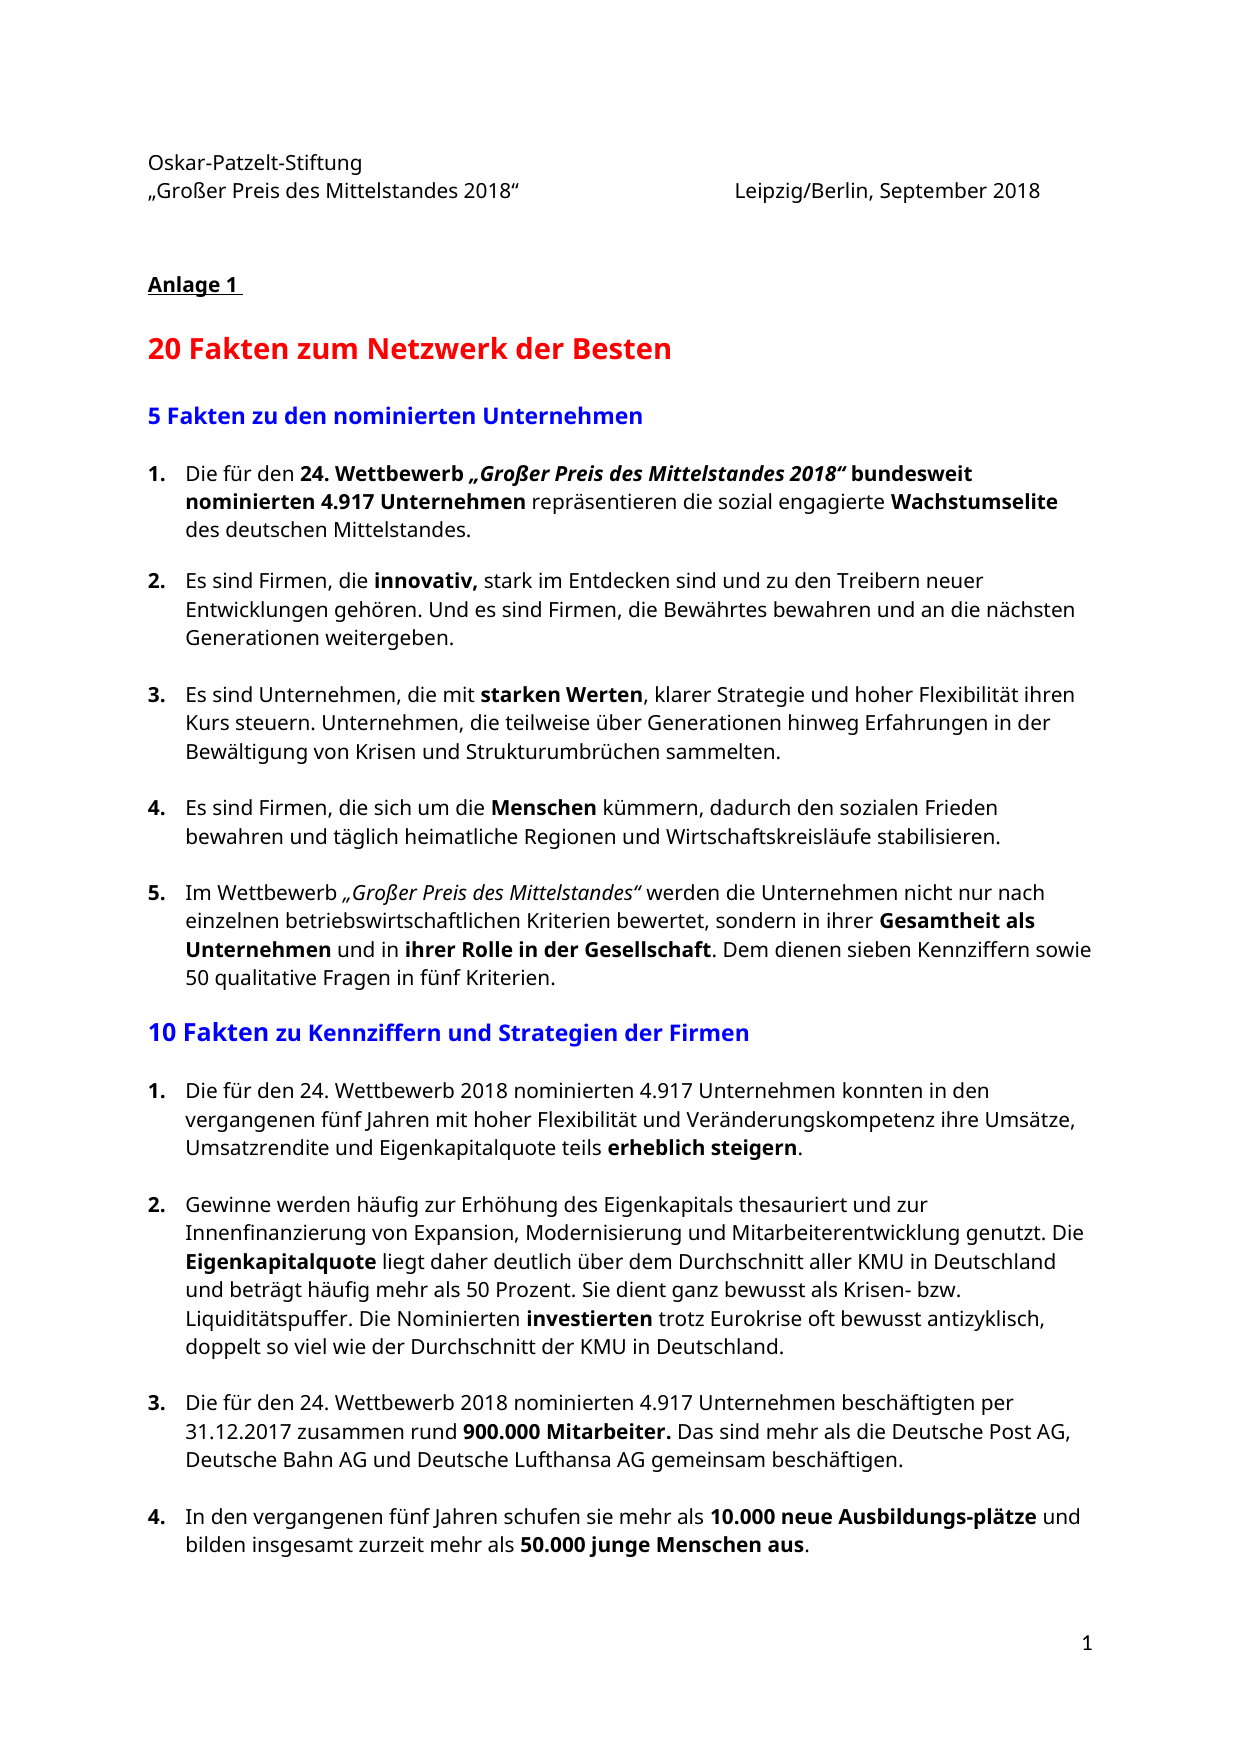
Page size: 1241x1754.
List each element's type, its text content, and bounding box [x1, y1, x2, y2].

list Die für den 24. Wettbewerb „Großer Preis des Mittelstandes 2018“ bundesweit nominierten 4.917 Unternehmen repräsentieren die sozial engagierte Wachstumselite des deutschen Mittelstandes. [148, 459, 1093, 544]
list Gewinne werden häufig zur Erhöhung des Eigenkapitals thesauriert und zur Innenfinanzierung von Expansion, Modernisierung und Mitarbeiterentwicklung genutzt. Die Eigenkapitalquote liegt daher deutlich über dem Durchschnitt aller KMU in Deutschland und beträgt häufig mehr als 50 Prozent. Sie dient ganz bewusst als Krisen- bzw. Liquiditätspuffer. Die Nominierten investierten trotz Eurokrise oft bewusst antizyklisch, doppelt so viel wie der Durchschnitt der KMU in Deutschland. [148, 1190, 1093, 1388]
list Es sind Unternehmen, die mit starken Werten, klarer Strategie und hoher Flexibilität ihren Kurs steuern. Unternehmen, die teilweise über Generationen hinweg Erfahrungen in der Bewältigung von Krisen und Strukturumbrüchen sammelten. [148, 680, 1093, 793]
text „Großer Preis des Mittelstandes 2018“ Leipzig/Berlin, September 2018 [148, 176, 1093, 204]
list Die für den 24. Wettbewerb 2018 nominierten 4.917 Unternehmen beschäftigten per 31.12.2017 zusammen rund 900.000 Mitarbeiter. Das sind mehr als die Deutsche Post AG, Deutsche Bahn AG und Deutsche Lufthansa AG gemeinsam beschäftigen. [148, 1388, 1093, 1502]
text Oskar-Patzelt-Stiftung [148, 148, 1093, 176]
list Im Wettbewerb „Großer Preis des Mittelstandes“ werden die Unternehmen nicht nur nach einzelnen betriebswirtschaftlichen Kriterien bewertet, sondern in ihrer Gesamtheit als Unternehmen und in ihrer Rolle in der Gesellschaft. Dem dienen sieben Kennziffern sowie 50 qualitative Fragen in fünf Kriterien. [148, 878, 1093, 992]
text 10 Fakten zu Kennziffern und Strategien der Firmen [148, 1015, 1093, 1049]
list In den vergangenen fünf Jahren schufen sie mehr als 10.000 neue Ausbildungs-plätze und bilden insgesamt zurzeit mehr als 50.000 junge Menschen aus. [148, 1502, 1093, 1587]
text Anlage 1 [148, 270, 1093, 298]
list Es sind Firmen, die innovativ, stark im Entdecken sind und zu den Treibern neuer Entwicklungen gehören. Und es sind Firmen, die Bewährtes bewahren und an die nächsten Generationen weitergeben. [148, 567, 1093, 680]
list Es sind Firmen, die sich um die Menschen kümmern, dadurch den sozialen Frieden bewahren und täglich heimatliche Regionen und Wirtschaftskreisläufe stabilisieren. [148, 793, 1093, 878]
text 5 Fakten zu den nominierten Unternehmen [148, 400, 1093, 431]
text 20 Fakten zum Netzwerk der Besten [148, 328, 1093, 368]
list Die für den 24. Wettbewerb 2018 nominierten 4.917 Unternehmen konnten in den vergangenen fünf Jahren mit hoher Flexibilität und Veränderungskompetenz ihre Umsätze, Umsatzrendite und Eigenkapitalquote teils erheblich steigern. [148, 1077, 1093, 1190]
